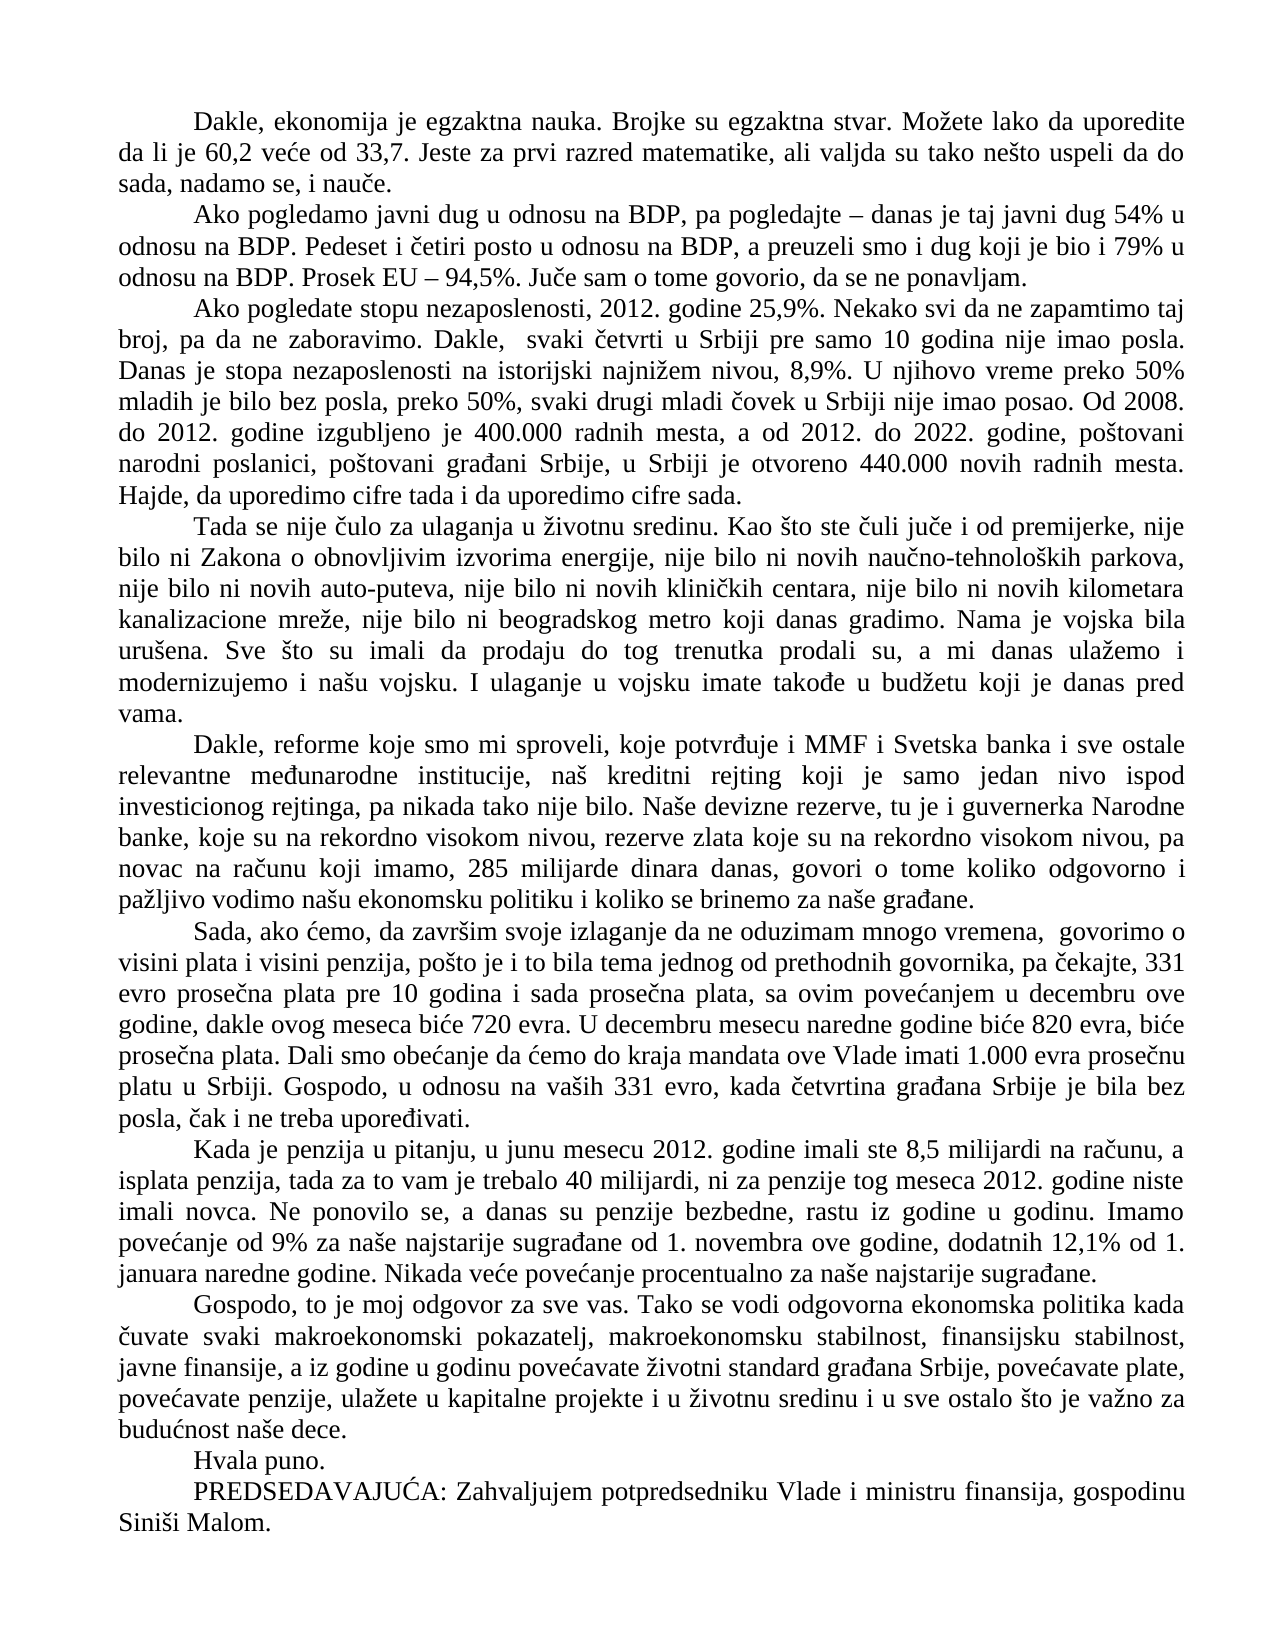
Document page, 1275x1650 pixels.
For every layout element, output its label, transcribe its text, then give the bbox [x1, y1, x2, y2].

text Hvala puno. [118, 1444, 1186, 1475]
text Tada se nije čulo za ulaganja u životnu sredinu. Kao što ste čuli juče i od premijerke, nije bilo ni Zakona o obnovljivim izvorima energije, nije bilo ni novih naučno-tehnoloških parkova, nije bilo ni novih auto-puteva, nije bilo ni novih kliničkih centara, nije bilo ni novih kilometara kanalizacione mreže, nije bilo ni beogradskog metro koji danas gradimo. Nama je vojska bila urušena. Sve što su imali da prodaju do tog trenutka prodali su, a mi danas ulažemo i modernizujemo i našu vojsku. I ulaganje u vojsku imate takođe u budžetu koji je danas pred vama. [118, 510, 1186, 728]
text Kada je penzija u pitanju, u junu mesecu 2012. godine imali ste 8,5 milijardi na računu, a isplata penzija, tada za to vam je trebalo 40 milijardi, ni za penzije tog meseca 2012. godine niste imali novca. Ne ponovilo se, a danas su penzije bezbedne, rastu iz godine u godinu. Imamo povećanje od 9% za naše najstarije sugrađane od 1. novembra ove godine, dodatnih 12,1% od 1. januara naredne godine. Nikada veće povećanje procentualno za naše najstarije sugrađane. [118, 1133, 1186, 1288]
text PREDSEDAVAJUĆA: Zahvaljujem potpredsedniku Vlade i ministru finansija, gospodinu Siniši Malom. [118, 1475, 1186, 1538]
text Gospodo, to je moj odgovor za sve vas. Tako se vodi odgovorna ekonomska politika kada čuvate svaki makroekonomski pokazatelj, makroekonomsku stabilnost, finansijsku stabilnost, javne finansije, a iz godine u godinu povećavate životni standard građana Srbije, povećavate plate, povećavate penzije, ulažete u kapitalne projekte i u životnu sredinu i u sve ostalo što je važno za budućnost naše dece. [118, 1288, 1186, 1444]
text Dakle, reforme koje smo mi sproveli, koje potvrđuje i MMF i Svetska banka i sve ostale relevantne međunarodne institucije, naš kreditni rejting koji je samo jedan nivo ispod investicionog rejtinga, pa nikada tako nije bilo. Naše devizne rezerve, tu je i guvernerka Narodne banke, koje su na rekordno visokom nivou, rezerve zlata koje su na rekordno visokom nivou, pa novac na računu koji imamo, 285 milijarde dinara danas, govori o tome koliko odgovorno i pažljivo vodimo našu ekonomsku politiku i koliko se brinemo za naše građane. [118, 728, 1186, 915]
text Sada, ako ćemo, da završim svoje izlaganje da ne oduzimam mnogo vremena, govorimo o visini plata i visini penzija, pošto je i to bila tema jednog od prethodnih govornika, pa čekajte, 331 evro prosečna plata pre 10 godina i sada prosečna plata, sa ovim povećanjem u decembru ove godine, dakle ovog meseca biće 720 evra. U decembru mesecu naredne godine biće 820 evra, biće prosečna plata. Dali smo obećanje da ćemo do kraja mandata ove Vlade imati 1.000 evra prosečnu platu u Srbiji. Gospodo, u odnosu na vaših 331 evro, kada četvrtina građana Srbije je bila bez posla, čak i ne treba upoređivati. [118, 915, 1186, 1133]
text Ako pogledamo javni dug u odnosu na BDP, pa pogledajte – danas je taj javni dug 54% u odnosu na BDP. Pedeset i četiri posto u odnosu na BDP, a preuzeli smo i dug koji je bio i 79% u odnosu na BDP. Prosek EU – 94,5%. Juče sam o tome govorio, da se ne ponavljam. [118, 198, 1186, 292]
text Ako pogledate stopu nezaposlenosti, 2012. godine 25,9%. Nekako svi da ne zapamtimo taj broj, pa da ne zaboravimo. Dakle, svaki četvrti u Srbiji pre samo 10 godina nije imao posla. Danas je stopa nezaposlenosti na istorijski najnižem nivou, 8,9%. U njihovo vreme preko 50% mladih je bilo bez posla, preko 50%, svaki drugi mladi čovek u Srbiji nije imao posao. Od 2008. do 2012. godine izgubljeno je 400.000 radnih mesta, a od 2012. do 2022. godine, poštovani narodni poslanici, poštovani građani Srbije, u Srbiji je otvoreno 440.000 novih radnih mesta. Hajde, da uporedimo cifre tada i da uporedimo cifre sada. [118, 292, 1186, 510]
text Dakle, ekonomija je egzaktna nauka. Brojke su egzaktna stvar. Možete lako da uporedite da li je 60,2 veće od 33,7. Jeste za prvi razred matematike, ali valjda su tako nešto uspeli da do sada, nadamo se, i nauče. [118, 105, 1186, 198]
